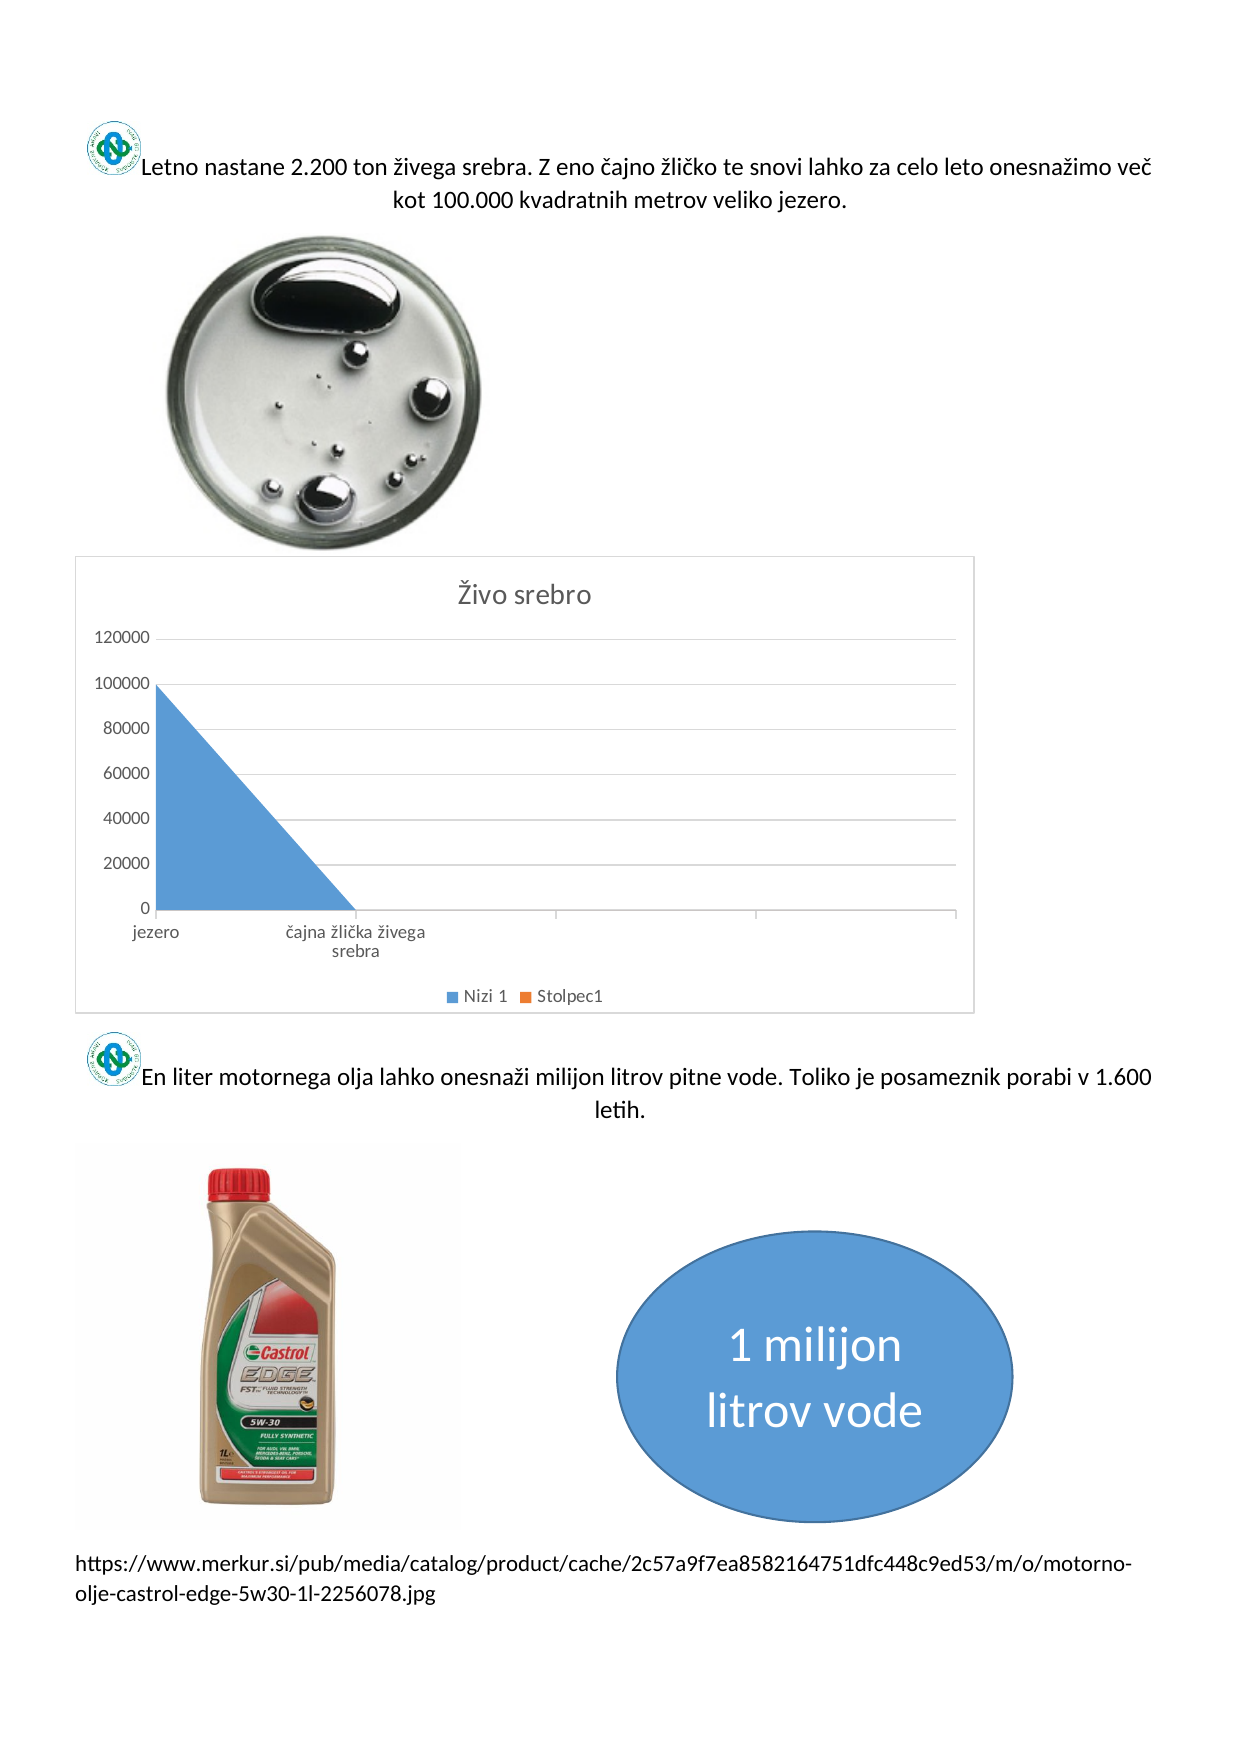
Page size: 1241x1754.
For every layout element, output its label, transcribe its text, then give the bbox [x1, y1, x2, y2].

picture [87, 1032, 141, 1086]
text En liter motornega olja lahko onesnaži milijon litrov pitne vode. Toliko je posameznik porabi v 1.600 letih. [75, 1032, 1165, 1125]
picture [75, 233, 575, 554]
picture [75, 1143, 461, 1530]
text https://www.merkur.si/pub/media/catalog/product/cache/2c57a9f7ea8582164751dfc448c9ed53/m/o/motorno-olje-castrol-edge-5w30-1l-2256078.jpg [75, 1549, 1165, 1607]
text Letno nastane 2.200 ton živega srebra. Z eno čajno žličko te snovi lahko za celo leto onesnažimo več kot 100.000 kvadratnih metrov veliko jezero. [75, 122, 1165, 214]
picture [87, 121, 141, 175]
